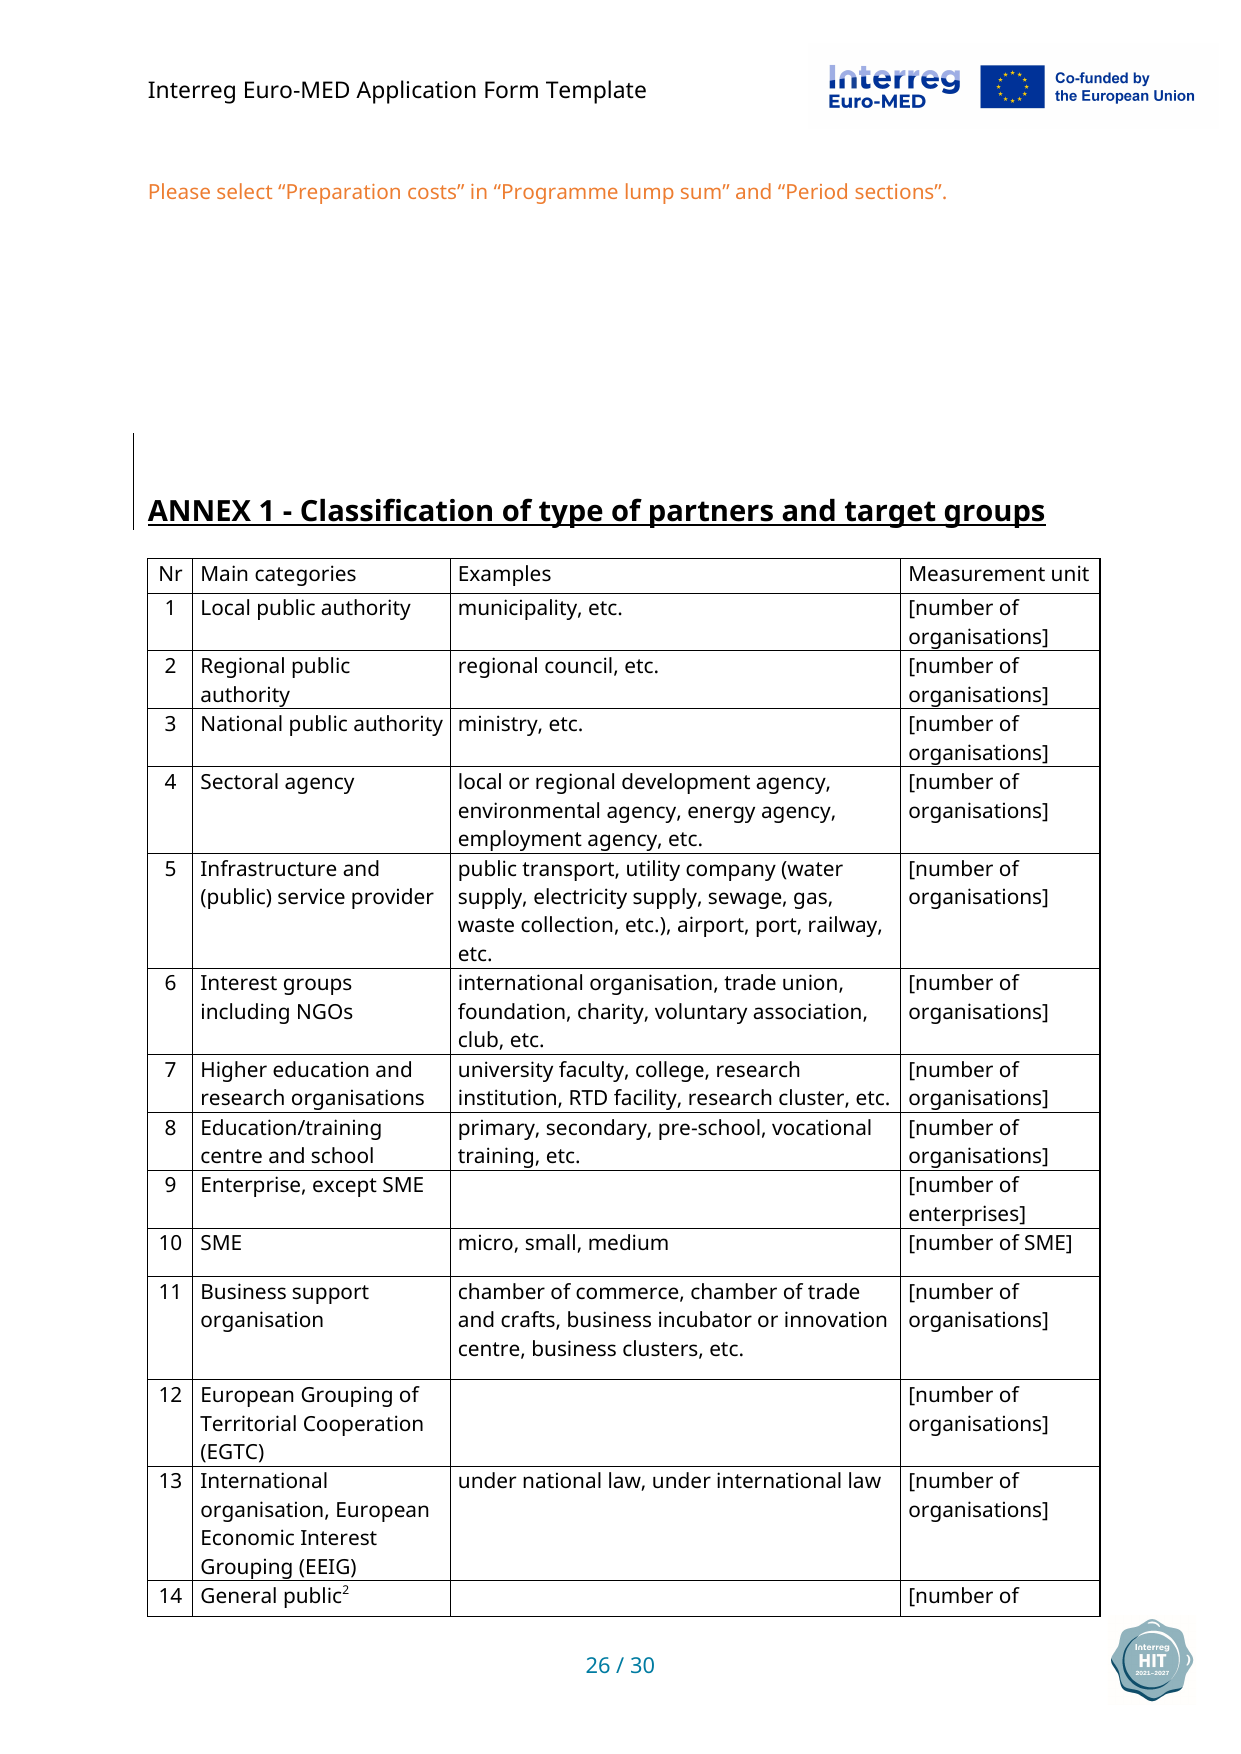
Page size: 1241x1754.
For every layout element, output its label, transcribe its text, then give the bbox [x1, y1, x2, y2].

table_cell General public [193, 1581, 450, 1616]
picture [1107, 1615, 1197, 1705]
table_cell [451, 1581, 900, 1616]
table_cell [number of organisations] [901, 651, 1099, 708]
table_cell National public authority [193, 709, 450, 766]
table_cell 7 [148, 1055, 192, 1112]
table_cell 5 [148, 854, 192, 967]
table_cell 8 [148, 1113, 192, 1169]
table_cell [number of organisations] [901, 594, 1099, 650]
table_cell Business support organisation [193, 1277, 450, 1379]
table_cell [number of organisations] [901, 969, 1099, 1054]
table_cell Education/training centre and school [193, 1113, 450, 1169]
table_cell public transport, utility company (water supply, electricity supply, sewage, gas, waste collection, etc.), airport, port, railway, etc. [451, 854, 900, 967]
table_cell Higher education and research organisations [193, 1055, 450, 1112]
table_cell ministry, etc. [451, 709, 900, 766]
table_header Main categories [193, 559, 450, 592]
table_cell [number of people] [901, 1581, 1099, 1616]
table_header Nr [148, 559, 192, 592]
table_cell [number of organisations] [901, 1380, 1099, 1466]
table_cell [number of organisations] [901, 1055, 1099, 1112]
table_header Measurement unit [901, 559, 1099, 592]
table_cell SME [193, 1229, 450, 1276]
table_cell micro, small, medium [451, 1229, 900, 1276]
table_cell 6 [148, 969, 192, 1054]
table_cell 9 [148, 1171, 192, 1227]
table_cell Infrastructure and (public) service provider [193, 854, 450, 967]
table_cell Sectoral agency [193, 767, 450, 853]
table_cell [number of organisations] [901, 709, 1099, 766]
text Please select “Preparation costs” in “Programme lump sum” and “Period sections”. [148, 177, 1092, 206]
table_cell 12 [148, 1380, 192, 1466]
table_cell 14 [148, 1581, 192, 1616]
picture [807, 43, 1220, 129]
table_cell [number of organisations] [901, 1113, 1099, 1169]
table_header Examples [451, 559, 900, 592]
table_cell 4 [148, 767, 192, 853]
table_cell 1 [148, 594, 192, 650]
table_cell 10 [148, 1229, 192, 1276]
table_cell university faculty, college, research institution, RTD facility, research cluster, etc. [451, 1055, 900, 1112]
table_cell [number of organisations] [901, 1467, 1099, 1580]
table_cell under national law, under international law [451, 1467, 900, 1580]
table_cell [number of organisations] [901, 854, 1099, 967]
table_cell Local public authority [193, 594, 450, 650]
table_cell chamber of commerce, chamber of trade and crafts, business incubator or innovation centre, business clusters, etc. [451, 1277, 900, 1379]
table_cell primary, secondary, pre-school, vocational training, etc. [451, 1113, 900, 1169]
table_cell Interest groups including NGOs [193, 969, 450, 1054]
table_cell local or regional development agency, environmental agency, energy agency, employment agency, etc. [451, 767, 900, 853]
table_cell [number of enterprises] [901, 1171, 1099, 1227]
text ANNEX 1 - Classification of type of partners and target groups [148, 490, 1092, 530]
table_cell [number of organisations] [901, 1277, 1099, 1379]
table_cell 2 [148, 651, 192, 708]
table_cell [451, 1171, 900, 1227]
table_cell municipality, etc. [451, 594, 900, 650]
table_cell [451, 1380, 900, 1466]
table_cell 11 [148, 1277, 192, 1379]
table_cell [number of SME] [901, 1229, 1099, 1276]
table_cell 3 [148, 709, 192, 766]
table_cell Regional public authority [193, 651, 450, 708]
table_cell Enterprise, except SME [193, 1171, 450, 1227]
table_cell 13 [148, 1467, 192, 1580]
table_cell [number of organisations] [901, 767, 1099, 853]
table_cell International organisation, European Economic Interest Grouping (EEIG) [193, 1467, 450, 1580]
table_cell European Grouping of Territorial Cooperation (EGTC) [193, 1380, 450, 1466]
table_cell regional council, etc. [451, 651, 900, 708]
table_cell international organisation, trade union, foundation, charity, voluntary association, club, etc. [451, 969, 900, 1054]
